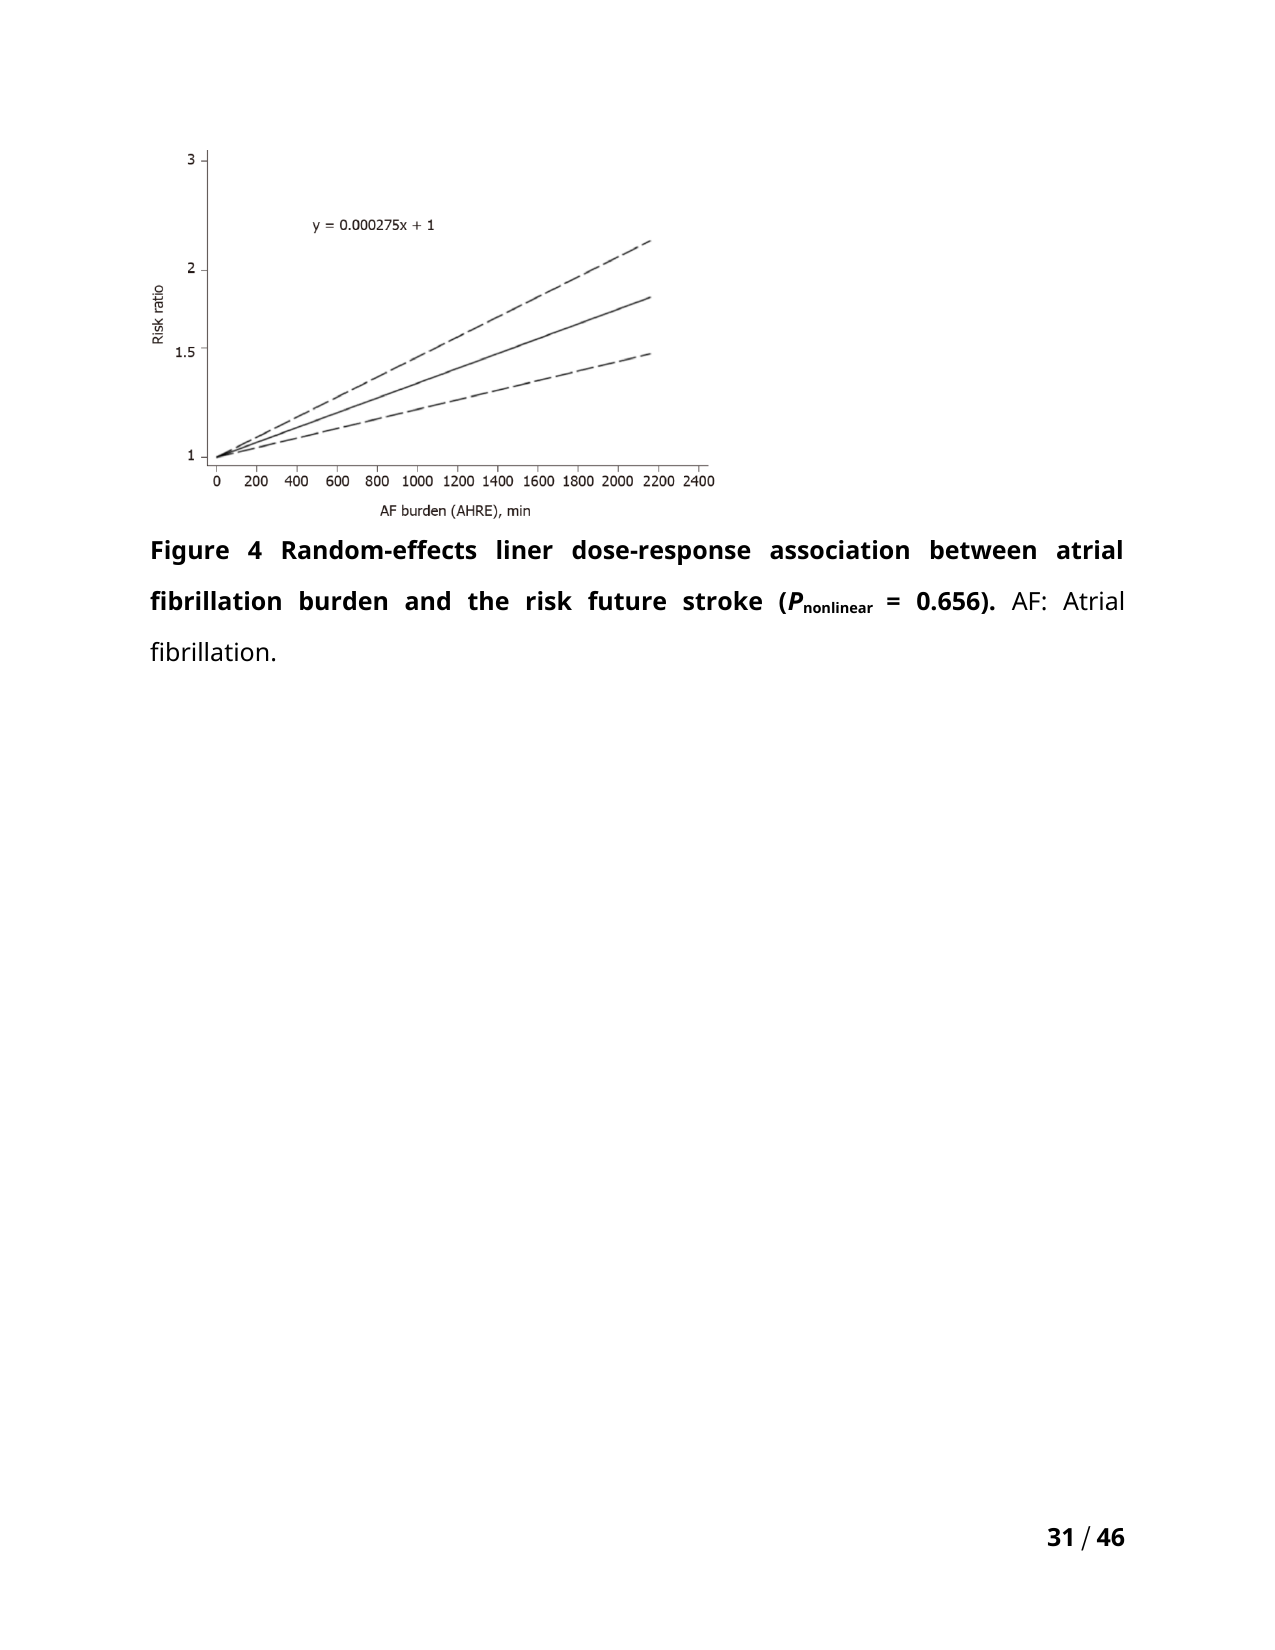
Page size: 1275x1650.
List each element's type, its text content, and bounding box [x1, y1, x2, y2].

text Figure 4 Random-effects liner dose-response association between atrial fibrillation burden and the risk future stroke (Pnonlinear = 0.656). AF: Atrial fibrillation. [150, 533, 1125, 669]
picture [150, 150, 721, 519]
